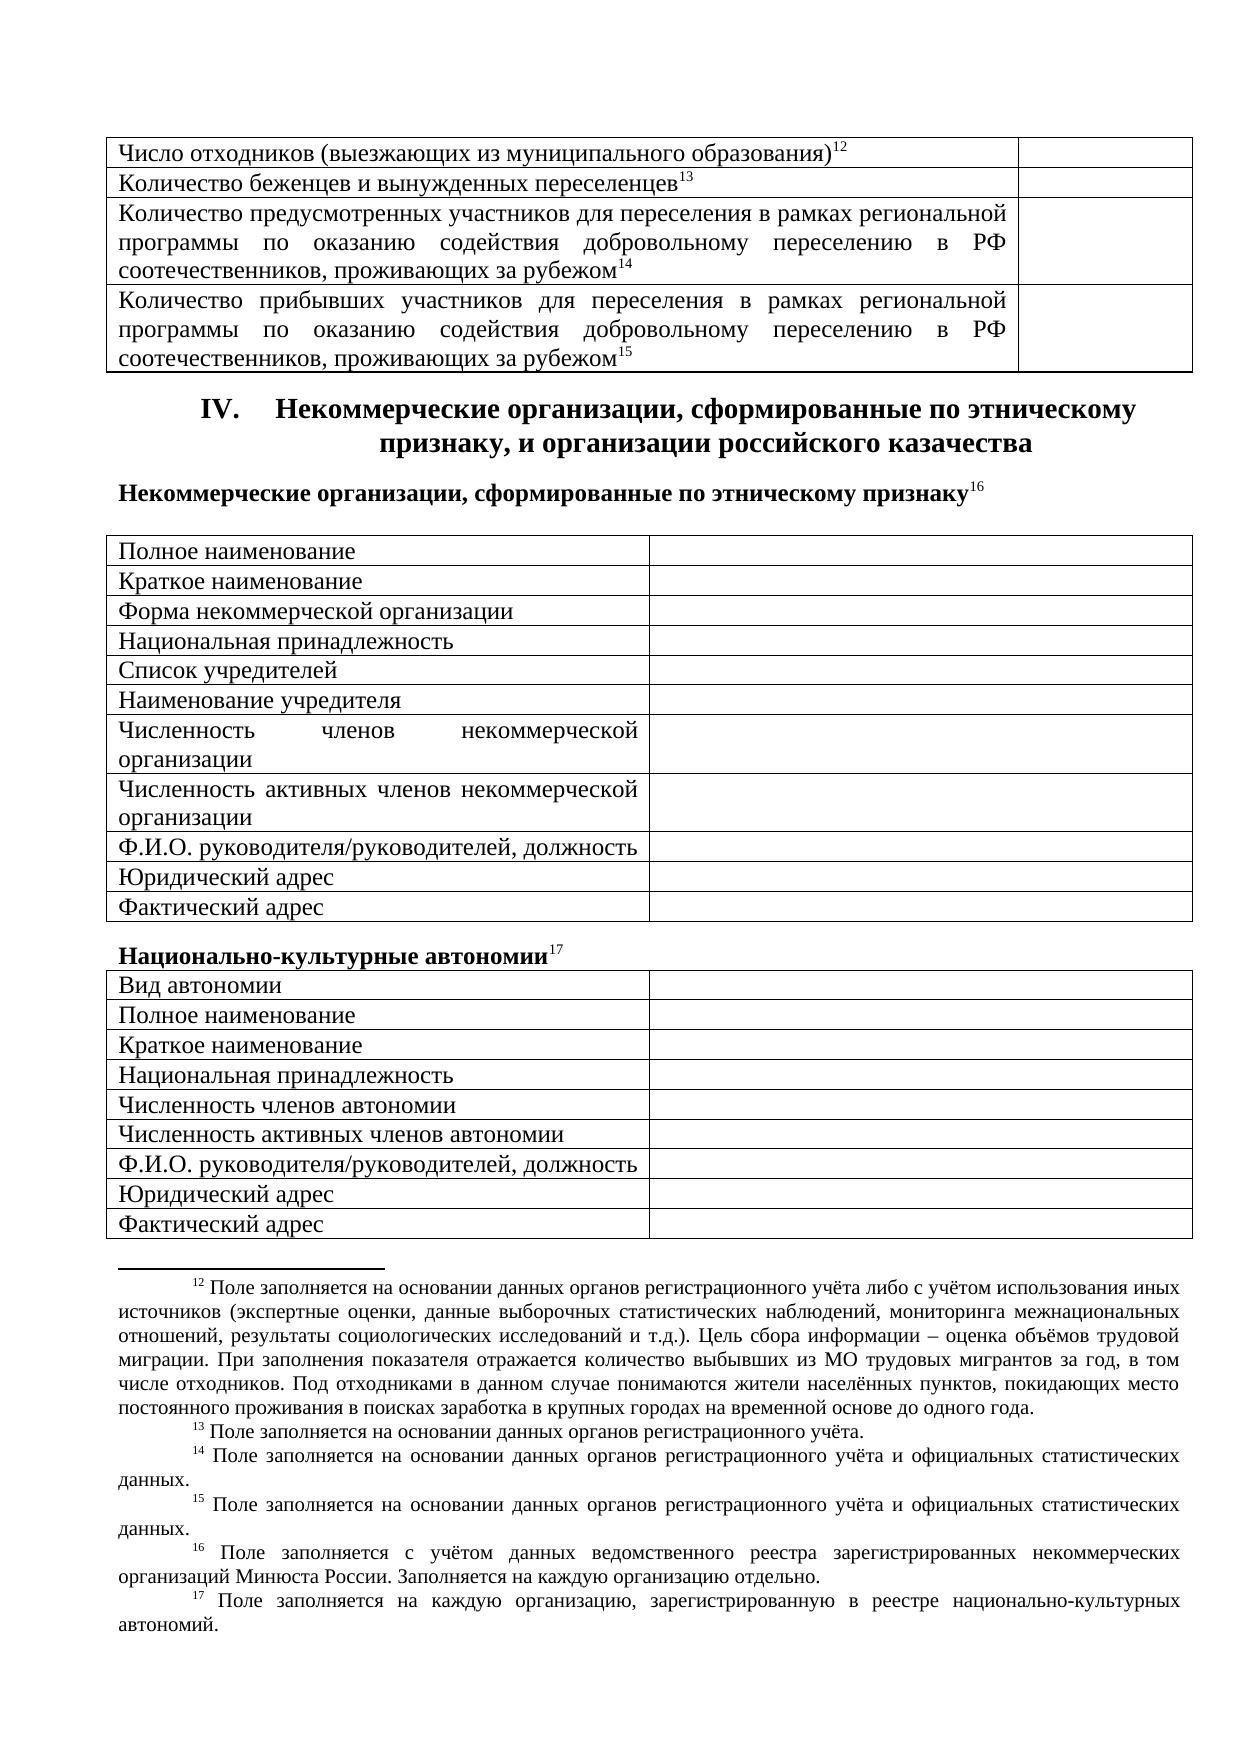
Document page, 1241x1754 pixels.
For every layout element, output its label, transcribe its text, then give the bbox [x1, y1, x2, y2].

table_cell [650, 862, 1192, 891]
table_cell [650, 1000, 1192, 1029]
table_cell [650, 1060, 1192, 1089]
table_cell Краткое наименование [107, 1030, 649, 1059]
table_cell [650, 626, 1192, 654]
table_cell Количество предусмотренных участников для переселения в рамках региональной программы по оказанию содействия добровольному переселению в РФ соотечественников, проживающих за рубежом [107, 198, 1018, 284]
table_cell Численность членов автономии [107, 1090, 649, 1118]
table_cell [650, 832, 1192, 861]
table_cell [650, 656, 1192, 684]
table_header Полное наименование [107, 536, 649, 565]
table_cell Ф.И.О. руководителя/руководителей, должность [107, 1149, 649, 1178]
table_cell [650, 685, 1192, 714]
table_cell Фактический адрес [107, 1209, 649, 1238]
table_header Число отходников (выезжающих из муниципального образования) [107, 138, 1018, 167]
table_cell Фактический адрес [107, 892, 649, 921]
table_cell Ф.И.О. руководителя/руководителей, должность [107, 832, 649, 861]
table_cell Список учредителей [107, 656, 649, 684]
table_header Вид автономии [107, 971, 649, 999]
table_cell [1019, 198, 1192, 284]
table_header [650, 536, 1192, 565]
table_cell [650, 774, 1192, 831]
table_cell Краткое наименование [107, 566, 649, 595]
table_cell [650, 892, 1192, 921]
table_cell [650, 715, 1192, 773]
table_cell [1019, 285, 1192, 371]
table_cell [650, 1209, 1192, 1238]
table_cell Национальная принадлежность [107, 1060, 649, 1089]
table_cell [650, 596, 1192, 625]
table_cell Национальная принадлежность [107, 626, 649, 654]
table_cell Численность активных членов автономии [107, 1120, 649, 1148]
table_cell [650, 1090, 1192, 1118]
table_cell [650, 1030, 1192, 1059]
table_cell Юридический адрес [107, 862, 649, 891]
table_cell Полное наименование [107, 1000, 649, 1029]
table_cell [1019, 168, 1192, 197]
table_cell Количество беженцев и вынужденных переселенцев [107, 168, 1018, 197]
table_cell Наименование учредителя [107, 685, 649, 714]
text Национально-культурные автономии [118, 941, 1181, 969]
table_cell [650, 1179, 1192, 1208]
table_header [1019, 138, 1192, 167]
table_cell [650, 1120, 1192, 1148]
table_cell Численность членов некоммерческой организации [107, 715, 649, 773]
table_cell Численность активных членов некоммерческой организации [107, 774, 649, 831]
table_header [650, 971, 1192, 999]
table_cell [650, 566, 1192, 595]
list Некоммерческие организации, сформированные по этническому признаку, и организации российского казачества [156, 392, 1181, 459]
table_cell Количество прибывших участников для переселения в рамках региональной программы по оказанию содействия добровольному переселению в РФ соотечественников, проживающих за рубежом [107, 285, 1018, 371]
text Некоммерческие организации, сформированные по этническому признаку [118, 478, 1181, 507]
table_cell Форма некоммерческой организации [107, 596, 649, 625]
table_cell [650, 1149, 1192, 1178]
table_cell Юридический адрес [107, 1179, 649, 1208]
